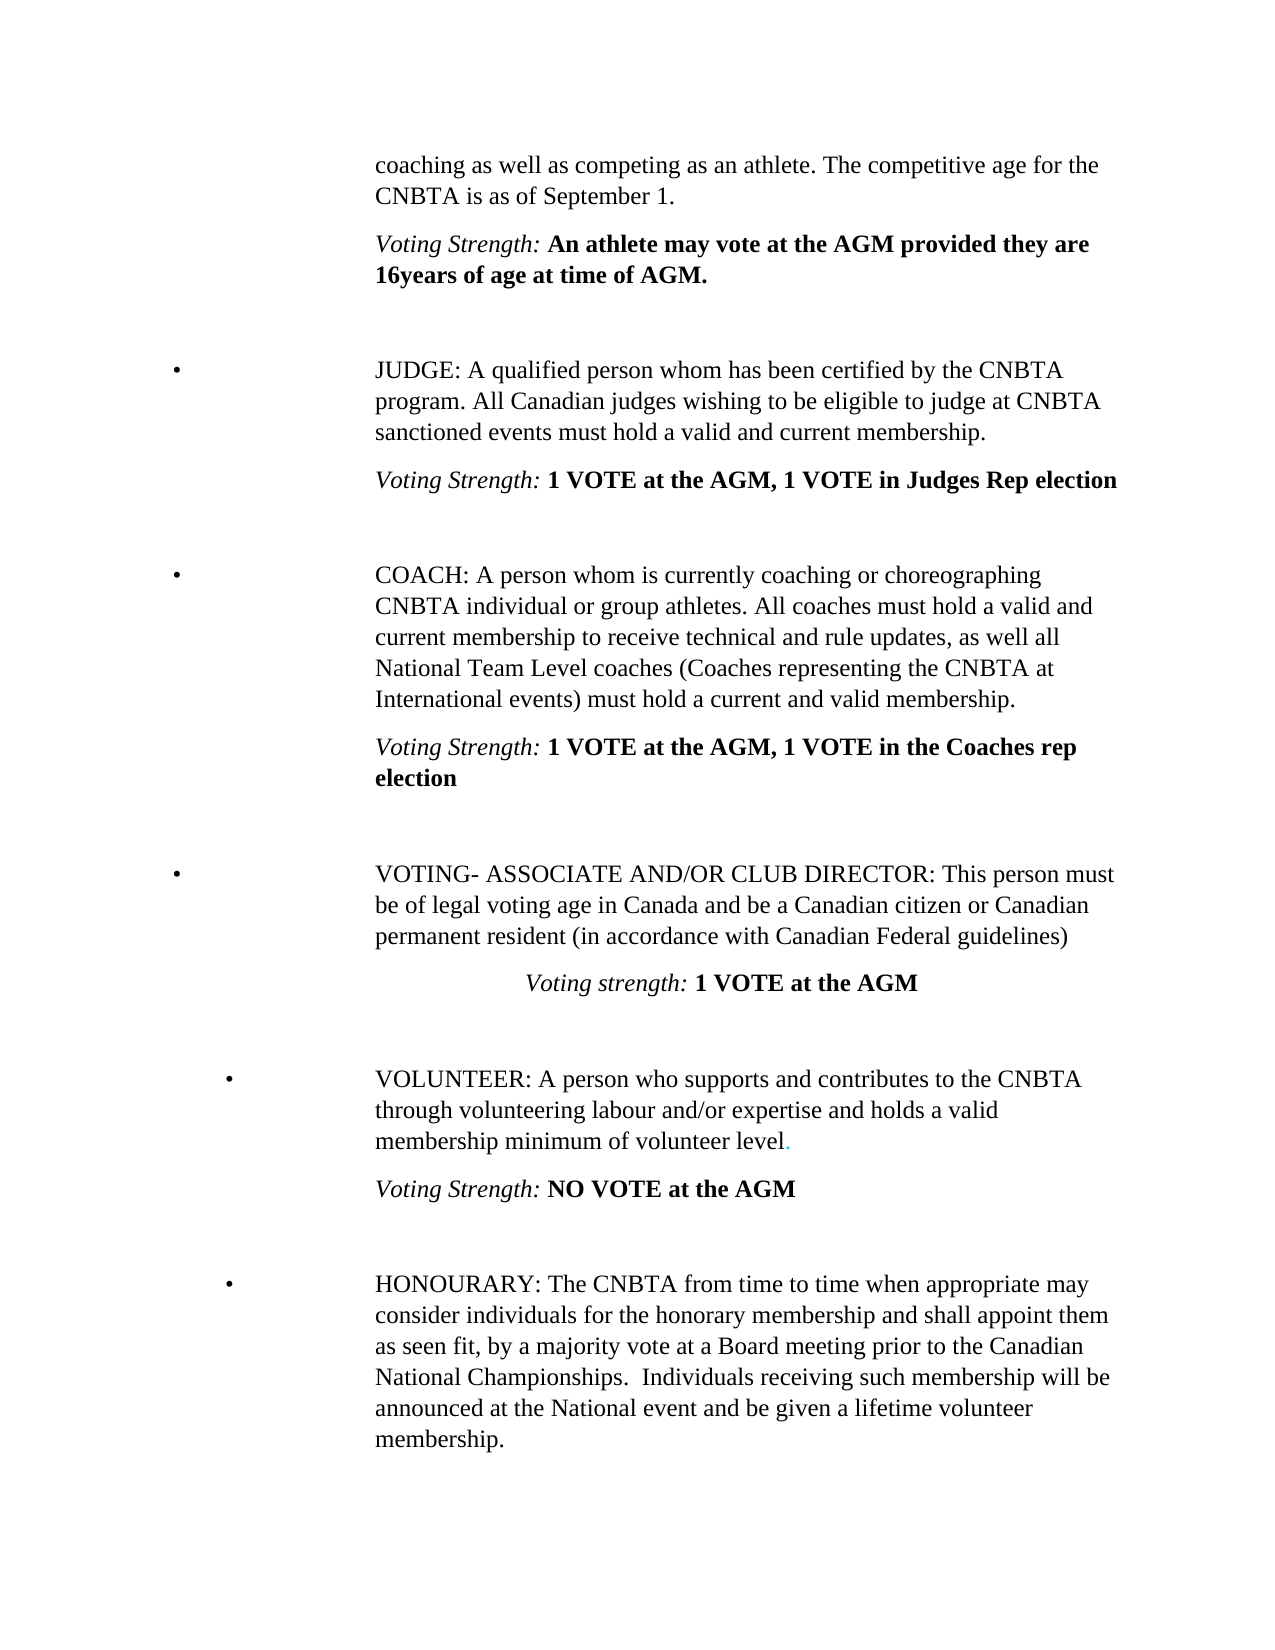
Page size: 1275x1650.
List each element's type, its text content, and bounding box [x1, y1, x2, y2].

text Voting strength: 1 VOTE at the AGM [525, 968, 1125, 997]
list VOTING- ASSOCIATE AND/OR CLUB DIRECTOR: This person must be of legal voting age in Canada and be a Canadian citizen or Canadian permanent resident (in accordance with Canadian Federal guidelines) [172, 859, 1125, 949]
text Voting Strength: 1 VOTE at the AGM, 1 VOTE in the Coaches rep election [375, 732, 1125, 792]
list HONOURARY: The CNBTA from time to time when appropriate may consider individuals for the honorary membership and shall appoint them as seen fit, by a majority vote at a Board meeting prior to the Canadian National Championships. Individuals receiving such membership will be announced at the National event and be given a lifetime volunteer membership. [225, 1269, 1125, 1453]
list VOLUNTEER: A person who supports and contributes to the CNBTA through volunteering labour and/or expertise and holds a valid membership minimum of volunteer level. [225, 1064, 1125, 1155]
text Voting Strength: 1 VOTE at the AGM, 1 VOTE in Judges Rep election [375, 465, 1125, 494]
list JUDGE: A qualified person whom has been certified by the CNBTA program. All Canadian judges wishing to be eligible to judge at CNBTA sanctioned events must hold a valid and current membership. [172, 355, 1125, 446]
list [172, 150, 1125, 210]
text Voting Strength: NO VOTE at the AGM [375, 1174, 1125, 1202]
list COACH: A person whom is currently coaching or choreographing CNBTA individual or group athletes. All coaches must hold a valid and current membership to receive technical and rule updates, as well all National Team Level coaches (Coaches representing the CNBTA at International events) must hold a current and valid membership. [172, 560, 1125, 713]
text Voting Strength: An athlete may vote at the AGM provided they are 16years of age at time of AGM. [375, 229, 1125, 288]
